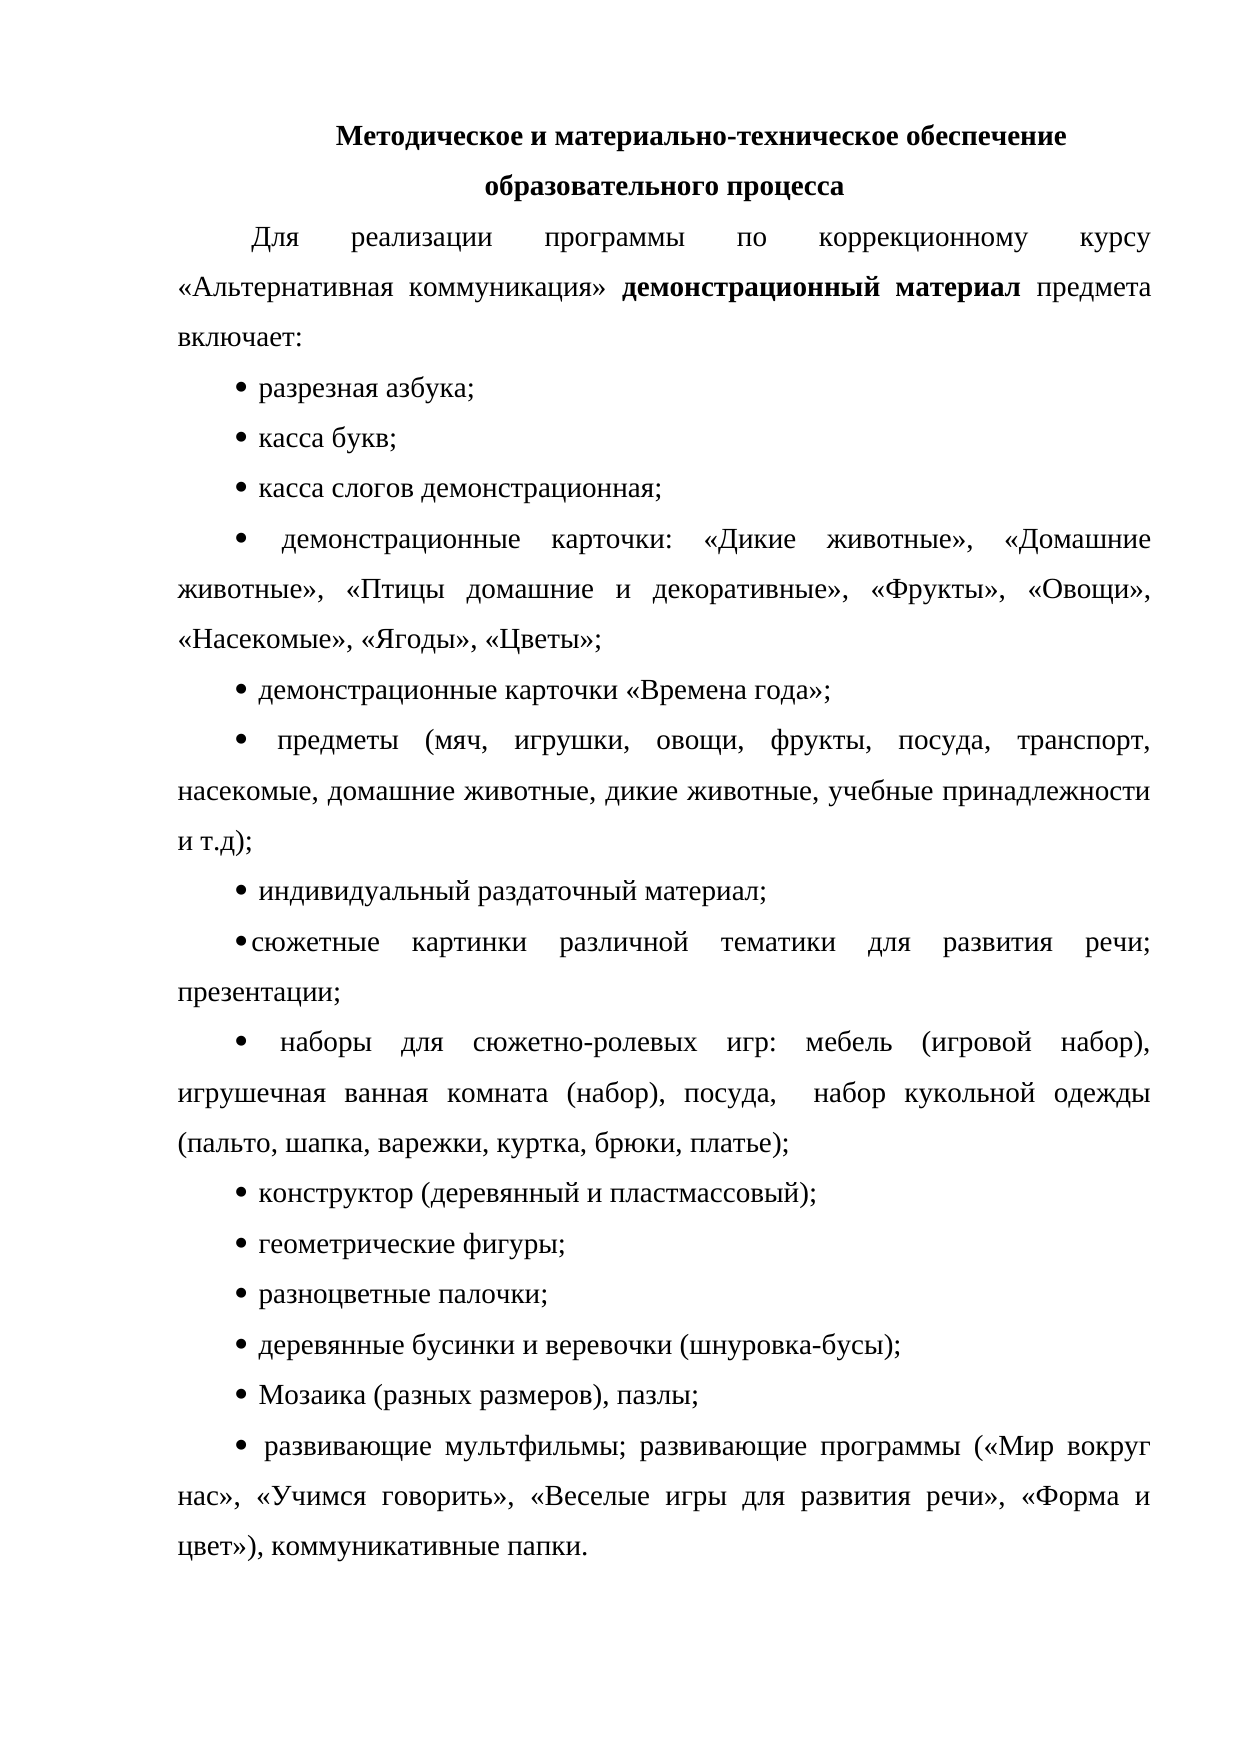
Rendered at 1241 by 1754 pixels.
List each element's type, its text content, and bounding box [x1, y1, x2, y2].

list наборы для сюжетно-ролевых игр: мебель (игровой набор), игрушечная ванная комната (набор), посуда, набор кукольной одежды (пальто, шапка, варежки, куртка, брюки, платье); [177, 1024, 1152, 1159]
list демонстрационные карточки: «Дикие животные», «Домашние животные», «Птицы домашние и декоративные», «Фрукты», «Овощи», «Насекомые», «Ягоды», «Цветы»; [177, 521, 1152, 655]
list конструктор (деревянный и пластмассовый); [177, 1176, 1152, 1209]
list разноцветные палочки; [177, 1276, 1152, 1310]
list касса слогов демонстрационная; [177, 471, 1152, 504]
list предметы (мяч, игрушки, овощи, фрукты, посуда, транспорт, насекомые, домашние животные, дикие животные, учебные принадлежности и т.д); [177, 722, 1152, 857]
list деревянные бусинки и веревочки (шнуровка-бусы); [177, 1327, 1152, 1361]
list разрезная азбука; [177, 370, 1152, 403]
list индивидуальный раздаточный материал; [177, 873, 1152, 907]
list сюжетные картинки различной тематики для развития речи; презентации; [177, 924, 1152, 1008]
text Для реализации программы по коррекционному курсу «Альтернативная коммуникация» демонстрационный материал предмета включает: [177, 219, 1152, 353]
list касса букв; [177, 420, 1152, 454]
list демонстрационные карточки «Времена года»; [177, 672, 1152, 706]
list развивающие мультфильмы; развивающие программы («Мир вокруг нас», «Учимся говорить», «Веселые игры для развития речи», «Форма и цвет»), коммуникативные папки. [177, 1428, 1152, 1562]
text Методическое и материально-техническое обеспечение образовательного процесса [177, 118, 1152, 202]
list Мозаика (разных размеров), пазлы; [177, 1377, 1152, 1411]
list геометрические фигуры; [177, 1226, 1152, 1260]
